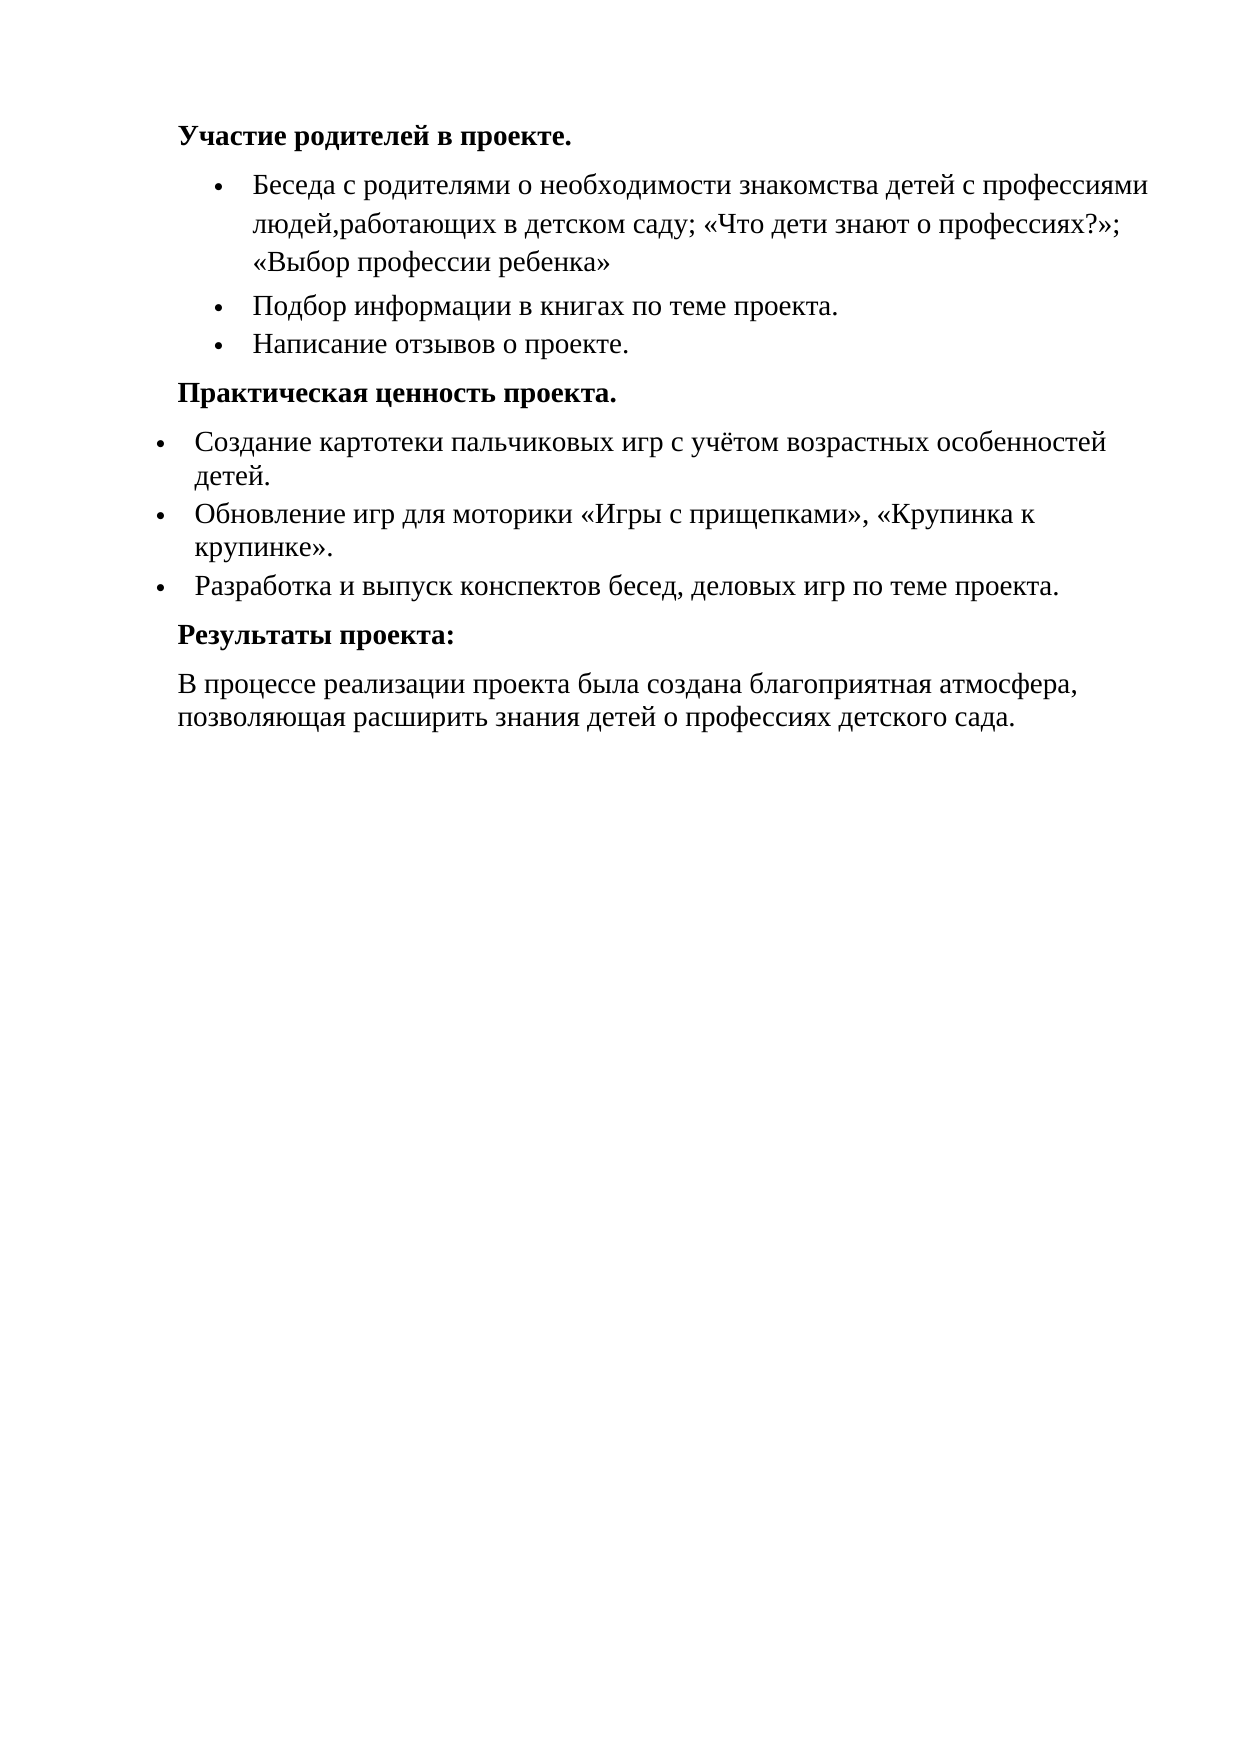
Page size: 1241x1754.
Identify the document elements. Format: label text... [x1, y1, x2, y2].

text В процессе реализации проекта была создана благоприятная атмосфера, позволяющая расширить знания детей о профессиях детского сада. [177, 666, 1152, 733]
list Разработка и выпуск конспектов бесед, деловых игр по теме проекта. [157, 568, 1152, 601]
list Написание отзывов о проекте. [215, 326, 1152, 359]
text Практическая ценность проекта. [177, 375, 1152, 408]
text Результаты проекта: [177, 617, 1152, 650]
list Беседа с родителями о необходимости знакомства детей с профессиями людей,работающих в детском саду; «Что дети знают о профессиях?»; «Выбор профессии ребенка» [215, 167, 1152, 278]
text Участие родителей в проекте. [177, 118, 1152, 152]
list Создание картотеки пальчиковых игр с учётом возрастных особенностей детей. [157, 424, 1152, 491]
list Подбор информации в книгах по теме проекта. [215, 288, 1152, 321]
list Обновление игр для моторики «Игры с прищепками», «Крупинка к крупинке». [157, 496, 1152, 563]
